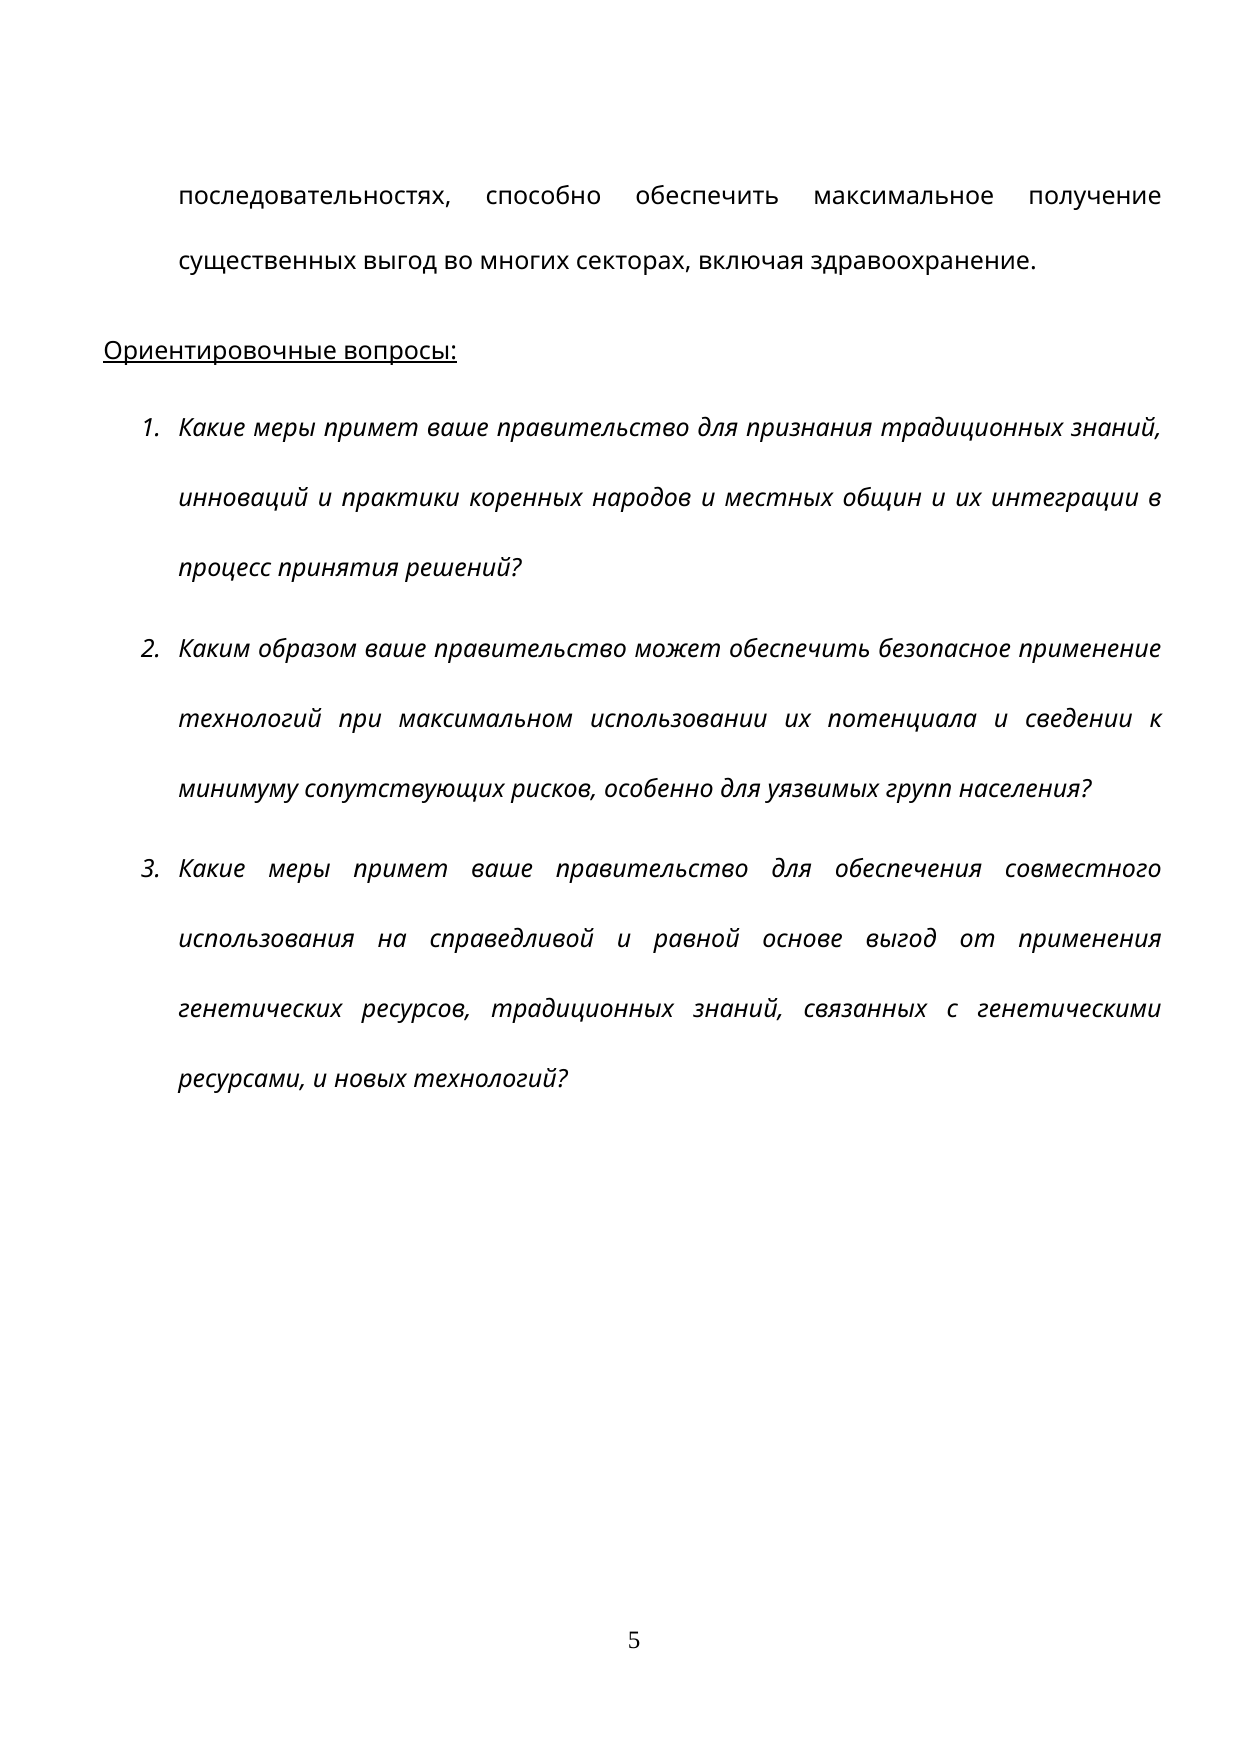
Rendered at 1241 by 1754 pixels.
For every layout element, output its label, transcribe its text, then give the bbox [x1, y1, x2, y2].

list Какие меры примет ваше правительство для признания традиционных знаний, инноваций и практики коренных народов и местных общин и их интеграции в процесс принятия решений? [141, 394, 1162, 600]
list Каким образом ваше правительство может обеспечить безопасное применение технологий при максимальном использовании их потенциала и сведении к минимуму сопутствующих рисков, особенно для уязвимых групп населения? [141, 615, 1162, 820]
list Какие меры примет ваше правительство для обеспечения совместного использования на справедливой и равной основе выгод от применения генетических ресурсов, традиционных знаний, связанных с генетическими ресурсами, и новых технологий? [141, 835, 1162, 1111]
text Ориентировочные вопросы: [103, 317, 1162, 382]
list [141, 162, 1162, 292]
